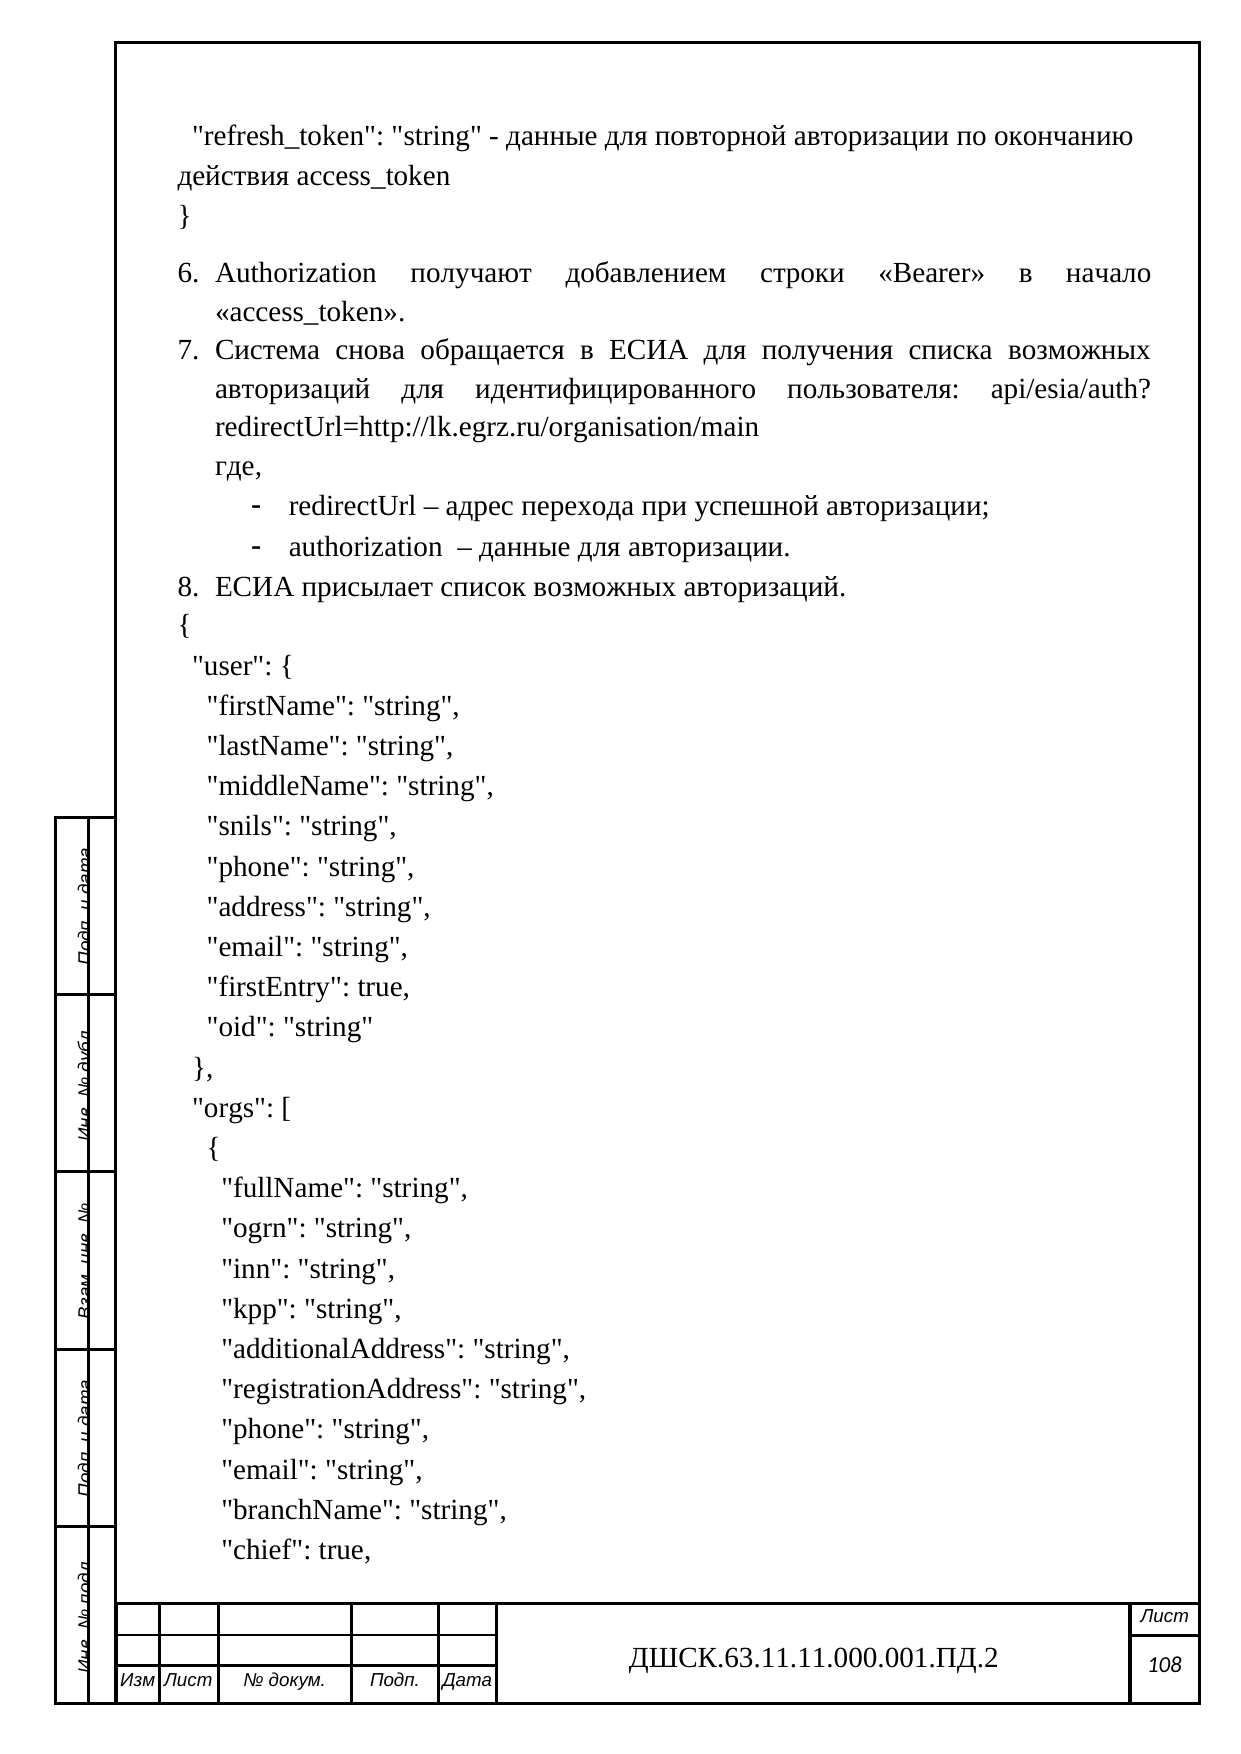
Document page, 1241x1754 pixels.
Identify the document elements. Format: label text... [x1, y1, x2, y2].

text "additionalAddress": "string", [177, 1331, 1152, 1365]
list authorization – данные для авторизации. [251, 529, 1152, 562]
text "refresh_token": "string" - данные для повторной авторизации по окончанию действия access_token [177, 118, 1152, 192]
text "middleName": "string", [177, 768, 1152, 802]
text "phone": "string", [177, 1412, 1152, 1445]
text "email": "string", [177, 929, 1152, 963]
text "fullName": "string", [177, 1170, 1152, 1204]
text { [177, 607, 1152, 641]
list Authorization получают добавлением строки «Bearer» в начало «access_token». [177, 255, 1152, 327]
text "address": "string", [177, 889, 1152, 922]
text "oid": "string" [177, 1009, 1152, 1043]
text "kpp": "string", [177, 1291, 1152, 1324]
text "firstEntry": true, [177, 969, 1152, 1003]
text "registrationAddress": "string", [177, 1371, 1152, 1405]
list redirectUrl – адрес перехода при успешной авторизации; [251, 488, 1152, 522]
text "ogrn": "string", [177, 1211, 1152, 1244]
text "lastName": "string", [177, 728, 1152, 762]
text "orgs": [ [177, 1090, 1152, 1123]
text { [177, 1130, 1152, 1164]
text }, [177, 1050, 1152, 1083]
text "branchName": "string", [177, 1492, 1152, 1526]
list Система снова обращается в ЕСИА для получения списка возможных авторизаций для идентифицированного пользователя: api/esia/auth?redirectUrl=http://lk.egrz.ru/organisation/main [177, 332, 1152, 443]
text "chief": true, [177, 1532, 1152, 1566]
text "inn": "string", [177, 1251, 1152, 1284]
list ЕСИА присылает список возможных авторизаций. [177, 569, 1152, 602]
text "email": "string", [177, 1452, 1152, 1485]
text "firstName": "string", [177, 688, 1152, 721]
text "phone": "string", [177, 849, 1152, 882]
text } [177, 198, 1152, 232]
text где, [215, 448, 1152, 482]
text "user": { [177, 648, 1152, 681]
text "snils": "string", [177, 808, 1152, 842]
